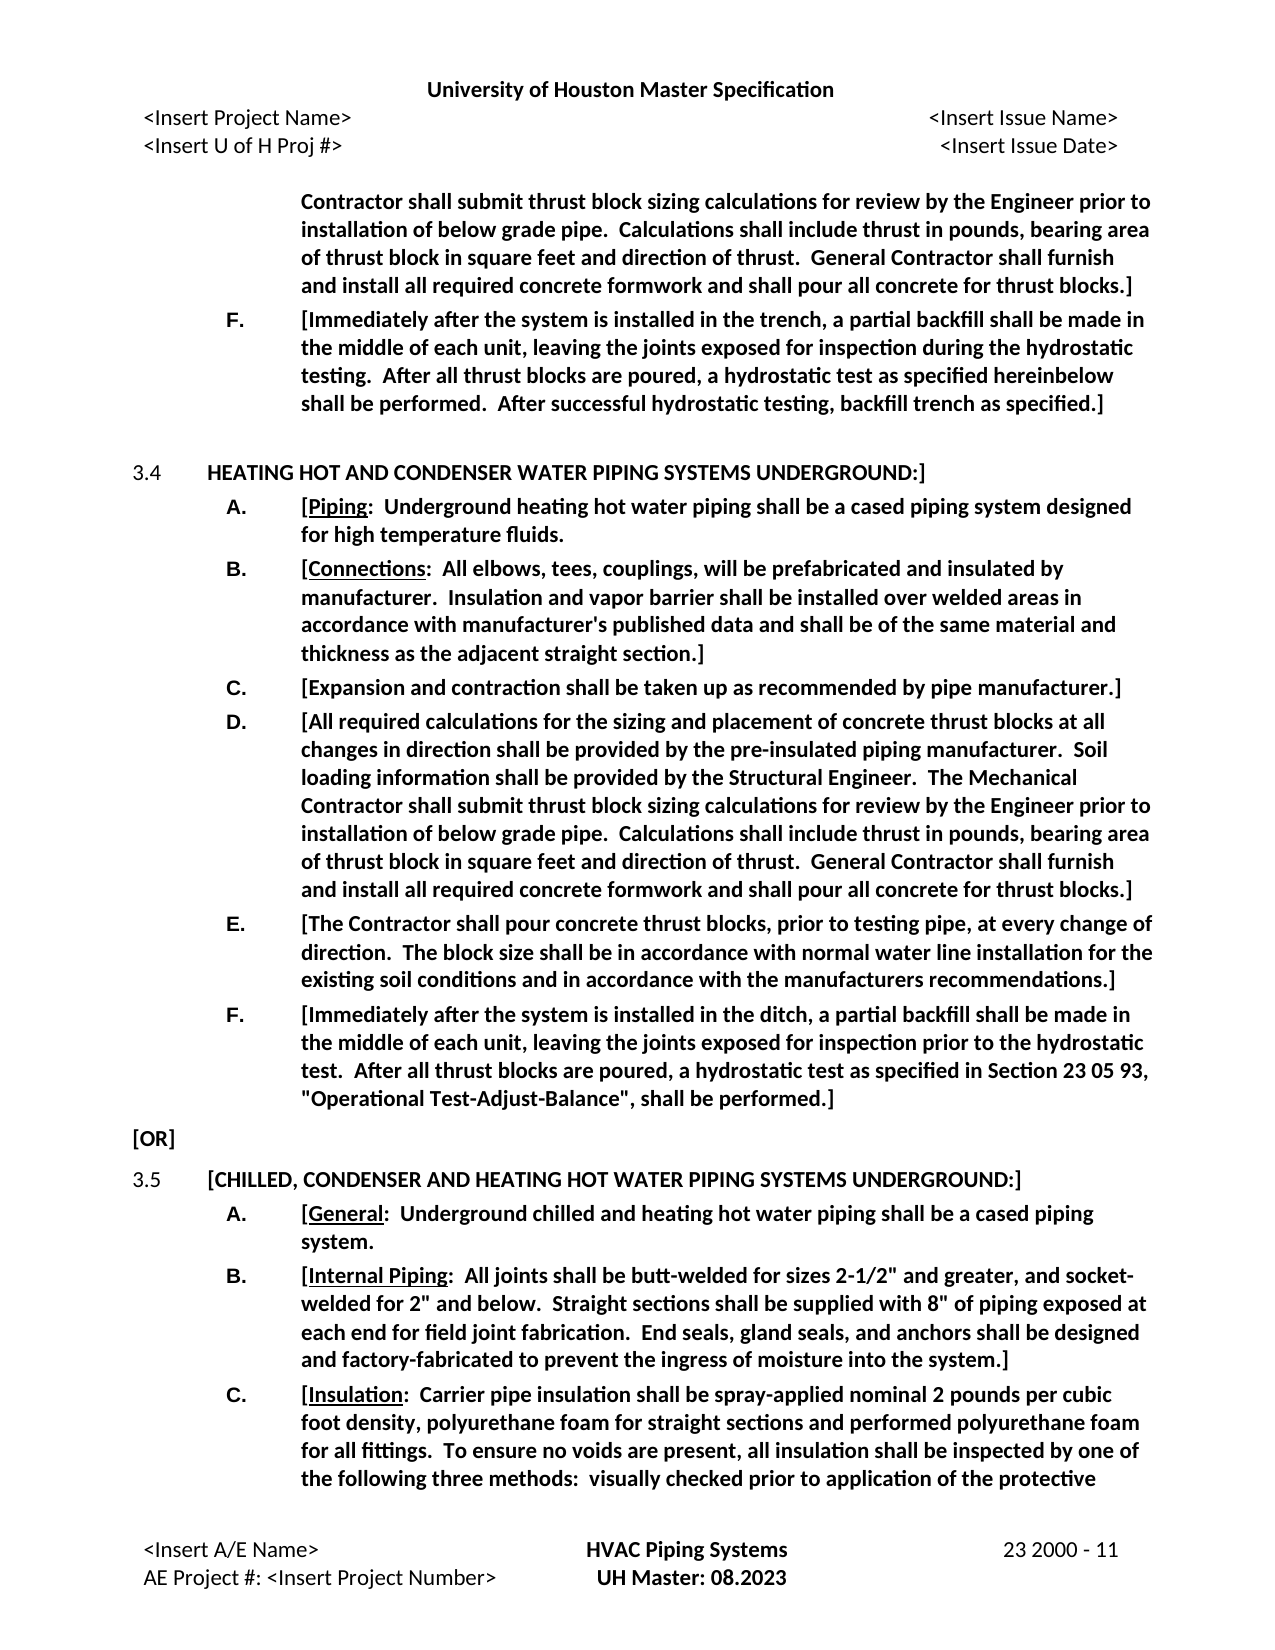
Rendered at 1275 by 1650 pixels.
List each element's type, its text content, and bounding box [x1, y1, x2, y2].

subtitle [226, 1380, 1155, 1492]
subtitle [General: Underground chilled and heating hot water piping shall be a cased piping system. [226, 1199, 1155, 1255]
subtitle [226, 187, 1155, 299]
subtitle [Immediately after the system is installed in the trench, a partial backfill shall be made in the middle of each unit, leaving the joints exposed for inspection during the hydrostatic testing. After all thrust blocks are poured, a hydrostatic test as specified hereinbelow shall be performed. After successful hydrostatic testing, backfill trench as specified.] [226, 305, 1155, 417]
subtitle [Internal Piping: All joints shall be butt-welded for sizes 2-1/2" and greater, and socket-welded for 2" and below. Straight sections shall be supplied with 8" of piping exposed at each end for field joint fabrication. End seals, gland seals, and anchors shall be designed and factory-fabricated to prevent the ingress of moisture into the system.] [226, 1262, 1155, 1374]
subtitle HEATING HOT AND CONDENSER WATER PIPING SYSTEMS UNDERGROUND:] [132, 458, 1155, 486]
subtitle [Piping: Underground heating hot water piping shall be a cased piping system designed for high temperature fluids. [226, 492, 1155, 548]
subtitle [The Contractor shall pour concrete thrust blocks, prior to testing pipe, at every change of direction. The block size shall be in accordance with normal water line installation for the existing soil conditions and in accordance with the manufacturers recommendations.] [226, 909, 1155, 994]
list [OR] [132, 1124, 1155, 1152]
subtitle [CHILLED, CONDENSER AND HEATING HOT WATER PIPING SYSTEMS UNDERGROUND:] [132, 1165, 1155, 1193]
subtitle [Connections: All elbows, tees, couplings, will be prefabricated and insulated by manufacturer. Insulation and vapor barrier shall be installed over welded areas in accordance with manufacturer's published data and shall be of the same material and thickness as the adjacent straight section.] [226, 554, 1155, 667]
subtitle [Expansion and contraction shall be taken up as recommended by pipe manufacturer.] [226, 673, 1155, 701]
subtitle [Immediately after the system is installed in the ditch, a partial backfill shall be made in the middle of each unit, leaving the joints exposed for inspection prior to the hydrostatic test. After all thrust blocks are poured, a hydrostatic test as specified in Section 23 05 93, "Operational Test-Adjust-Balance", shall be performed.] [226, 1000, 1155, 1112]
